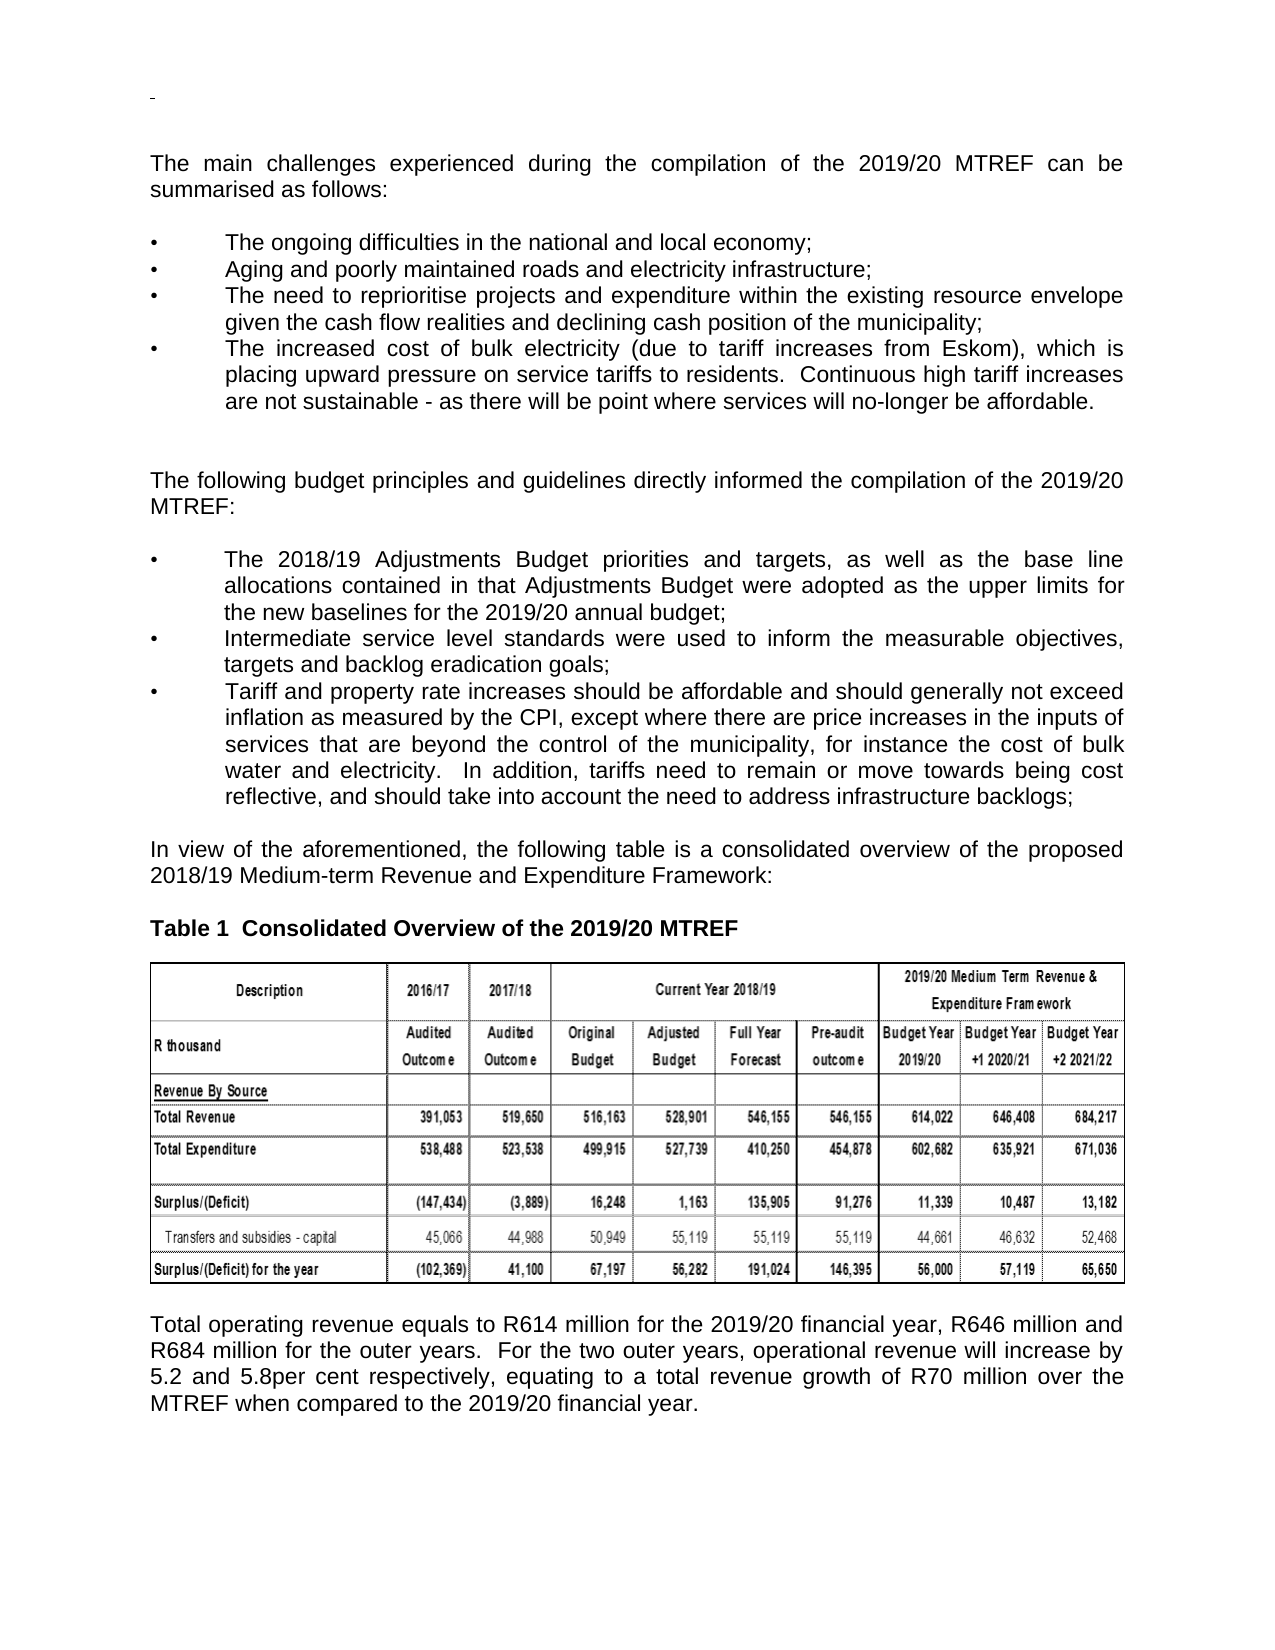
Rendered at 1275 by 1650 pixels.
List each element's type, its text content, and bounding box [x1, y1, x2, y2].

list Intermediate service level standards were used to inform the measurable objectives, targets and backlog eradication goals; [150, 625, 1125, 678]
text Table 1 Consolidated Overview of the 2019/20 MTREF [150, 915, 1125, 941]
list The ongoing difficulties in the national and local economy; [150, 229, 1125, 256]
list The need to reprioritise projects and expenditure within the existing resource envelope given the cash flow realities and declining cash position of the municipality; [150, 282, 1125, 335]
picture [150, 962, 1125, 1285]
text Total operating revenue equals to R614 million for the 2019/20 financial year, R646 million and R684 million for the outer years. For the two outer years, operational revenue will increase by 5.2 and 5.8per cent respectively, equating to a total revenue growth of R70 million over the MTREF when compared to the 2019/20 financial year. [150, 1311, 1125, 1416]
text The following budget principles and guidelines directly informed the compilation of the 2019/20 MTREF: [150, 467, 1125, 519]
text In view of the aforementioned, the following table is a consolidated overview of the proposed 2018/19 Medium-term Revenue and Expenditure Framework: [150, 836, 1125, 889]
list The 2018/19 Adjustments Budget priorities and targets, as well as the base line allocations contained in that Adjustments Budget were adopted as the upper limits for the new baselines for the 2019/20 annual budget; [150, 546, 1125, 625]
list Aging and poorly maintained roads and electricity infrastructure; [150, 256, 1125, 282]
list The increased cost of bulk electricity (due to tariff increases from Eskom), which is placing upward pressure on service tariffs to residents. Continuous high tariff increases are not sustainable - as there will be point where services will no-longer be affordable. [150, 335, 1125, 414]
text The main challenges experienced during the compilation of the 2019/20 MTREF can be summarised as follows: [150, 150, 1125, 203]
list Tariff and property rate increases should be affordable and should generally not exceed inflation as measured by the CPI, except where there are price increases in the inputs of services that are beyond the control of the municipality, for instance the cost of bulk water and electricity. In addition, tariffs need to remain or move towards being cost reflective, and should take into account the need to address infrastructure backlogs; [150, 678, 1125, 809]
